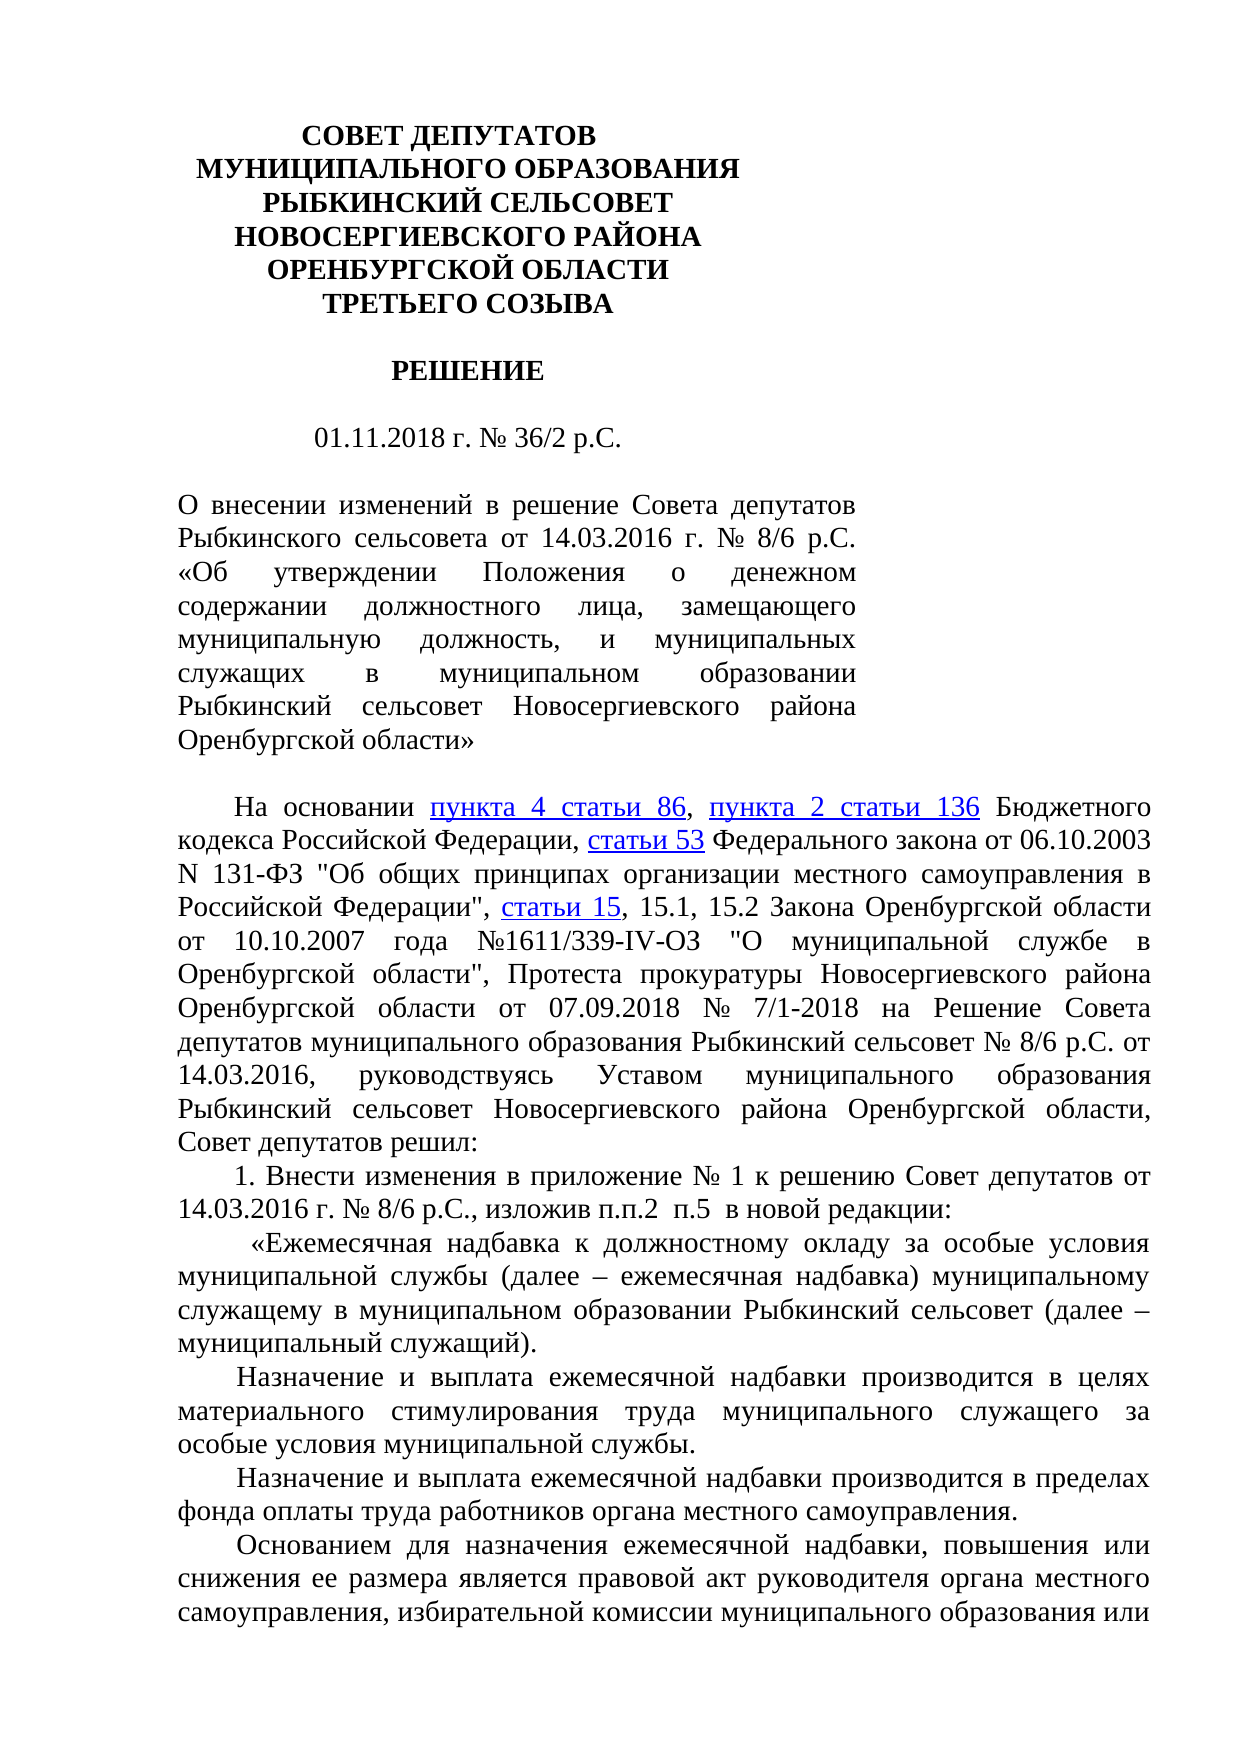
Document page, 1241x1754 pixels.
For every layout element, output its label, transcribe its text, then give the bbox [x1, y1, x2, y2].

text 1. Внести изменения в приложение № 1 к решению Совет депутатов от 14.03.2016 г. № 8/6 р.С., изложив п.п.2 п.5 в новой редакции: [177, 1158, 1152, 1225]
text Назначение и выплата ежемесячной надбавки производится в целях материального стимулирования труда муниципального служащего за особые условия муниципальной службы. [177, 1359, 1152, 1460]
text На основании пункта 4 статьи 86, пункта 2 статьи 136 Бюджетного кодекса Российской Федерации, статьи 53 Федерального закона от 06.10.2003 N 131-ФЗ "Об общих принципах организации местного самоуправления в Российской Федерации", статьи 15, 15.1, 15.2 Закона Оренбургской области от 10.10.2007 года №1611/339-IV-ОЗ "О муниципальной службе в Оренбургской области", Протеста прокуратуры Новосергиевского района Оренбургской области от 07.09.2018 № 7/1-2018 на Решение Совета депутатов муниципального образования Рыбкинский сельсовет № 8/6 р.С. от 14.03.2016, руководствуясь Уставом муниципального образования Рыбкинский сельсовет Новосергиевского района Оренбургской области, Совет депутатов решил: [177, 789, 1152, 1158]
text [177, 1527, 1152, 1627]
text ОРЕНБУРГСКОЙ ОБЛАСТИ [177, 252, 758, 286]
text МУНИЦИПАЛЬНОГО ОБРАЗОВАНИЯ [177, 152, 758, 185]
text РЫБКИНСКИЙ СЕЛЬСОВЕТ [177, 185, 758, 219]
text СОВЕТ ДЕПУТАТОВ [177, 118, 1155, 152]
text О внесении изменений в решение Совета депутатов Рыбкинского сельсовета от 14.03.2016 г. № 8/6 р.С. «Об утверждении Положения о денежном содержании должностного лица, замещающего муниципальную должность, и муниципальных служащих в муниципальном образовании Рыбкинский сельсовет Новосергиевского района Оренбургской области» [177, 487, 857, 755]
text Назначение и выплата ежемесячной надбавки производится в пределах фонда оплаты труда работников органа местного самоуправления. [177, 1460, 1152, 1527]
text ТРЕТЬЕГО СОЗЫВА [177, 286, 758, 319]
text 01.11.2018 г. № 36/2 р.С. [177, 420, 758, 453]
text НОВОСЕРГИЕВСКОГО РАЙОНА [177, 219, 758, 252]
text «Ежемесячная надбавка к должностному окладу за особые условия муниципальной службы (далее – ежемесячная надбавка) муниципальному служащему в муниципальном образовании Рыбкинский сельсовет (далее – муниципальный служащий). [177, 1225, 1152, 1359]
text РЕШЕНИЕ [177, 353, 758, 386]
